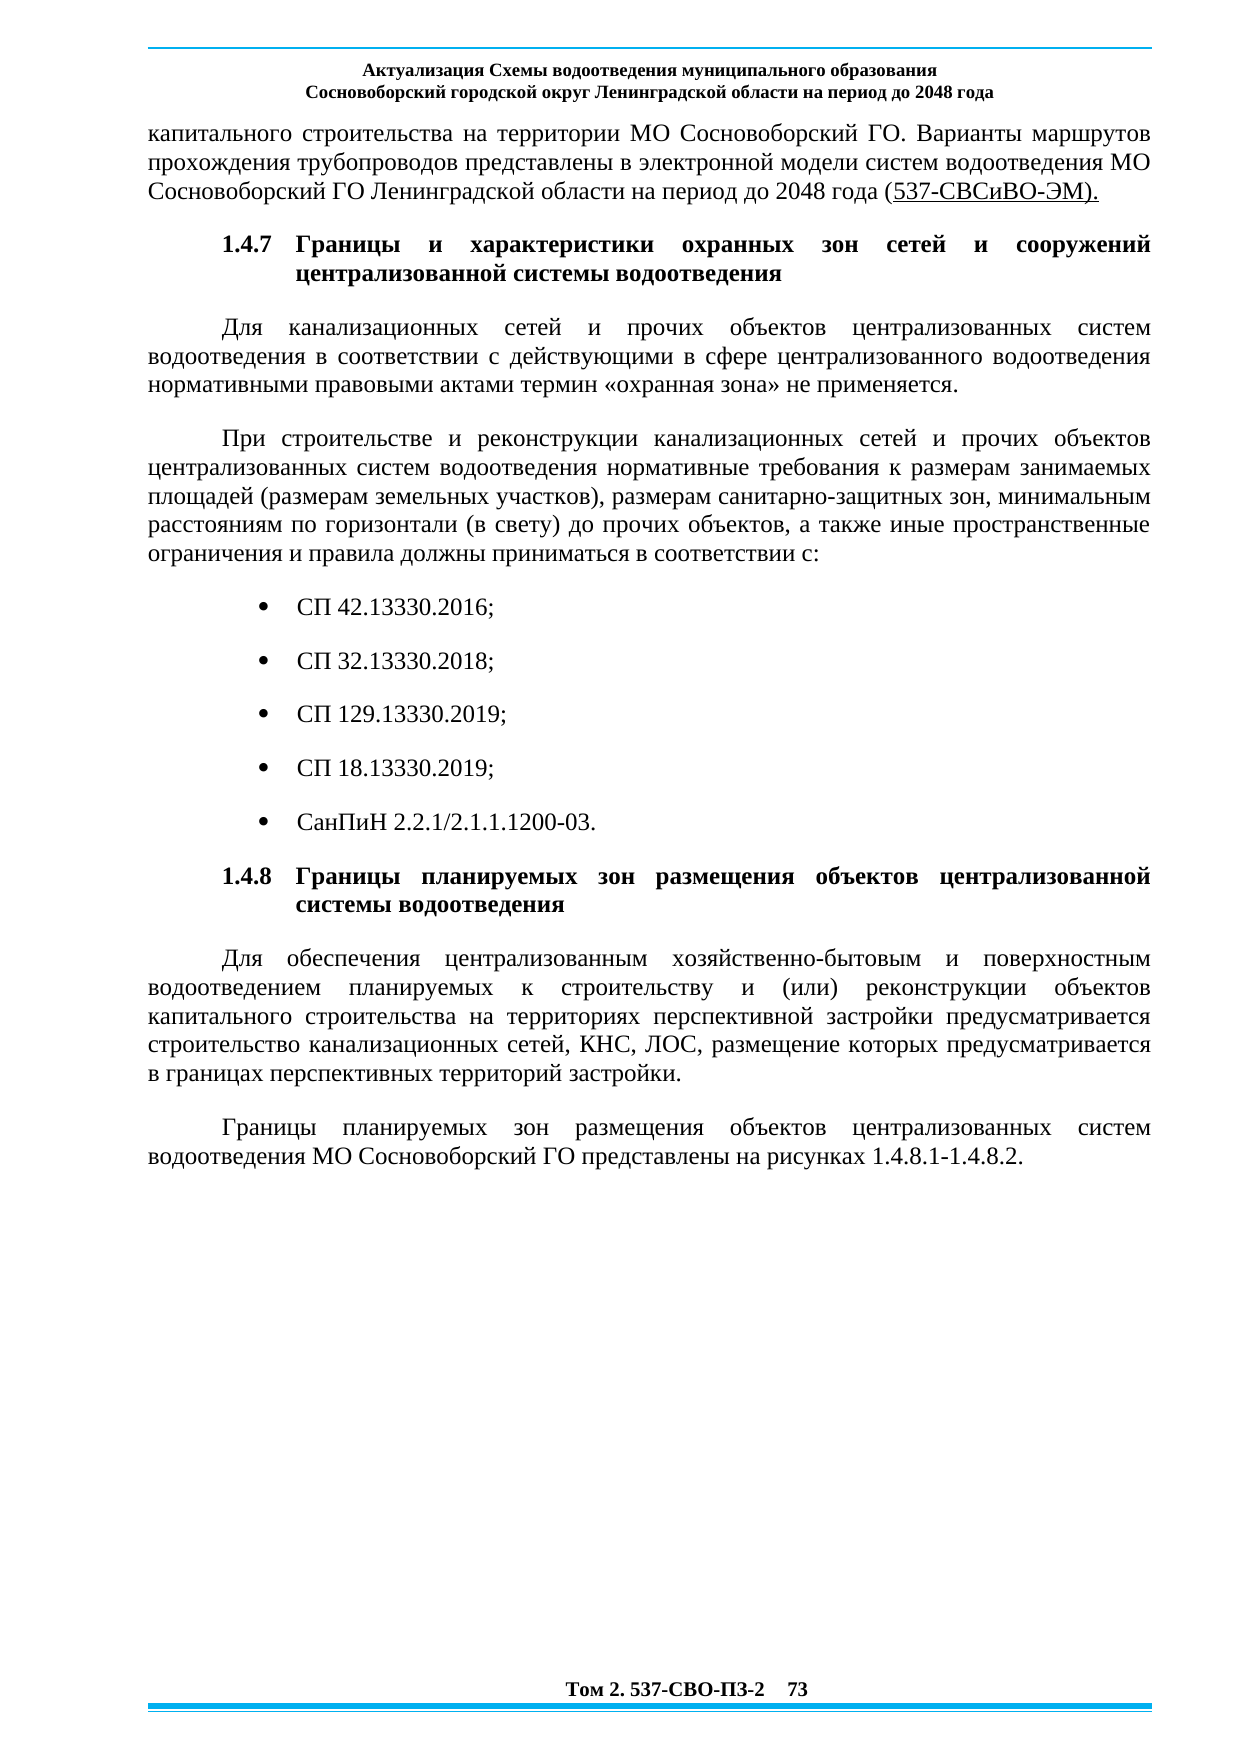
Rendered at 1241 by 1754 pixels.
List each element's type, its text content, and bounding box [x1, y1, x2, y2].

text Границы планируемых зон размещения объектов централизованных систем водоотведения МО Сосновоборский ГО представлены на рисунках 1.4.8.1-1.4.8.2. [148, 1112, 1152, 1169]
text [148, 118, 1152, 204]
list СанПиН 2.2.1/2.1.1.1200-03. [259, 807, 1152, 836]
subtitle Границы и характеристики охранных зон сетей и сооружений централизованной системы водоотведения [222, 229, 1152, 287]
text Для канализационных сетей и прочих объектов централизованных систем водоотведения в соответствии с действующими в сфере централизованного водоотведения нормативными правовыми актами термин «охранная зона» не применяется. [148, 312, 1152, 398]
list СП 18.13330.2019; [259, 753, 1152, 782]
list СП 42.13330.2016; [259, 592, 1152, 621]
list СП 129.13330.2019; [259, 699, 1152, 728]
text При строительстве и реконструкции канализационных сетей и прочих объектов централизованных систем водоотведения нормативные требования к размерам занимаемых площадей (размерам земельных участков), размерам санитарно-защитных зон, минимальным расстояниям по горизонтали (в свету) до прочих объектов, а также иные пространственные ограничения и правила должны приниматься в соответствии с: [148, 423, 1152, 567]
subtitle Границы планируемых зон размещения объектов централизованной системы водоотведения [222, 861, 1152, 918]
text Для обеспечения централизованным хозяйственно-бытовым и поверхностным водоотведением планируемых к строительству и (или) реконструкции объектов капитального строительства на территориях перспективной застройки предусматривается строительство канализационных сетей, КНС, ЛОС, размещение которых предусматривается в границах перспективных территорий застройки. [148, 943, 1152, 1087]
list СП 32.13330.2018; [259, 646, 1152, 674]
